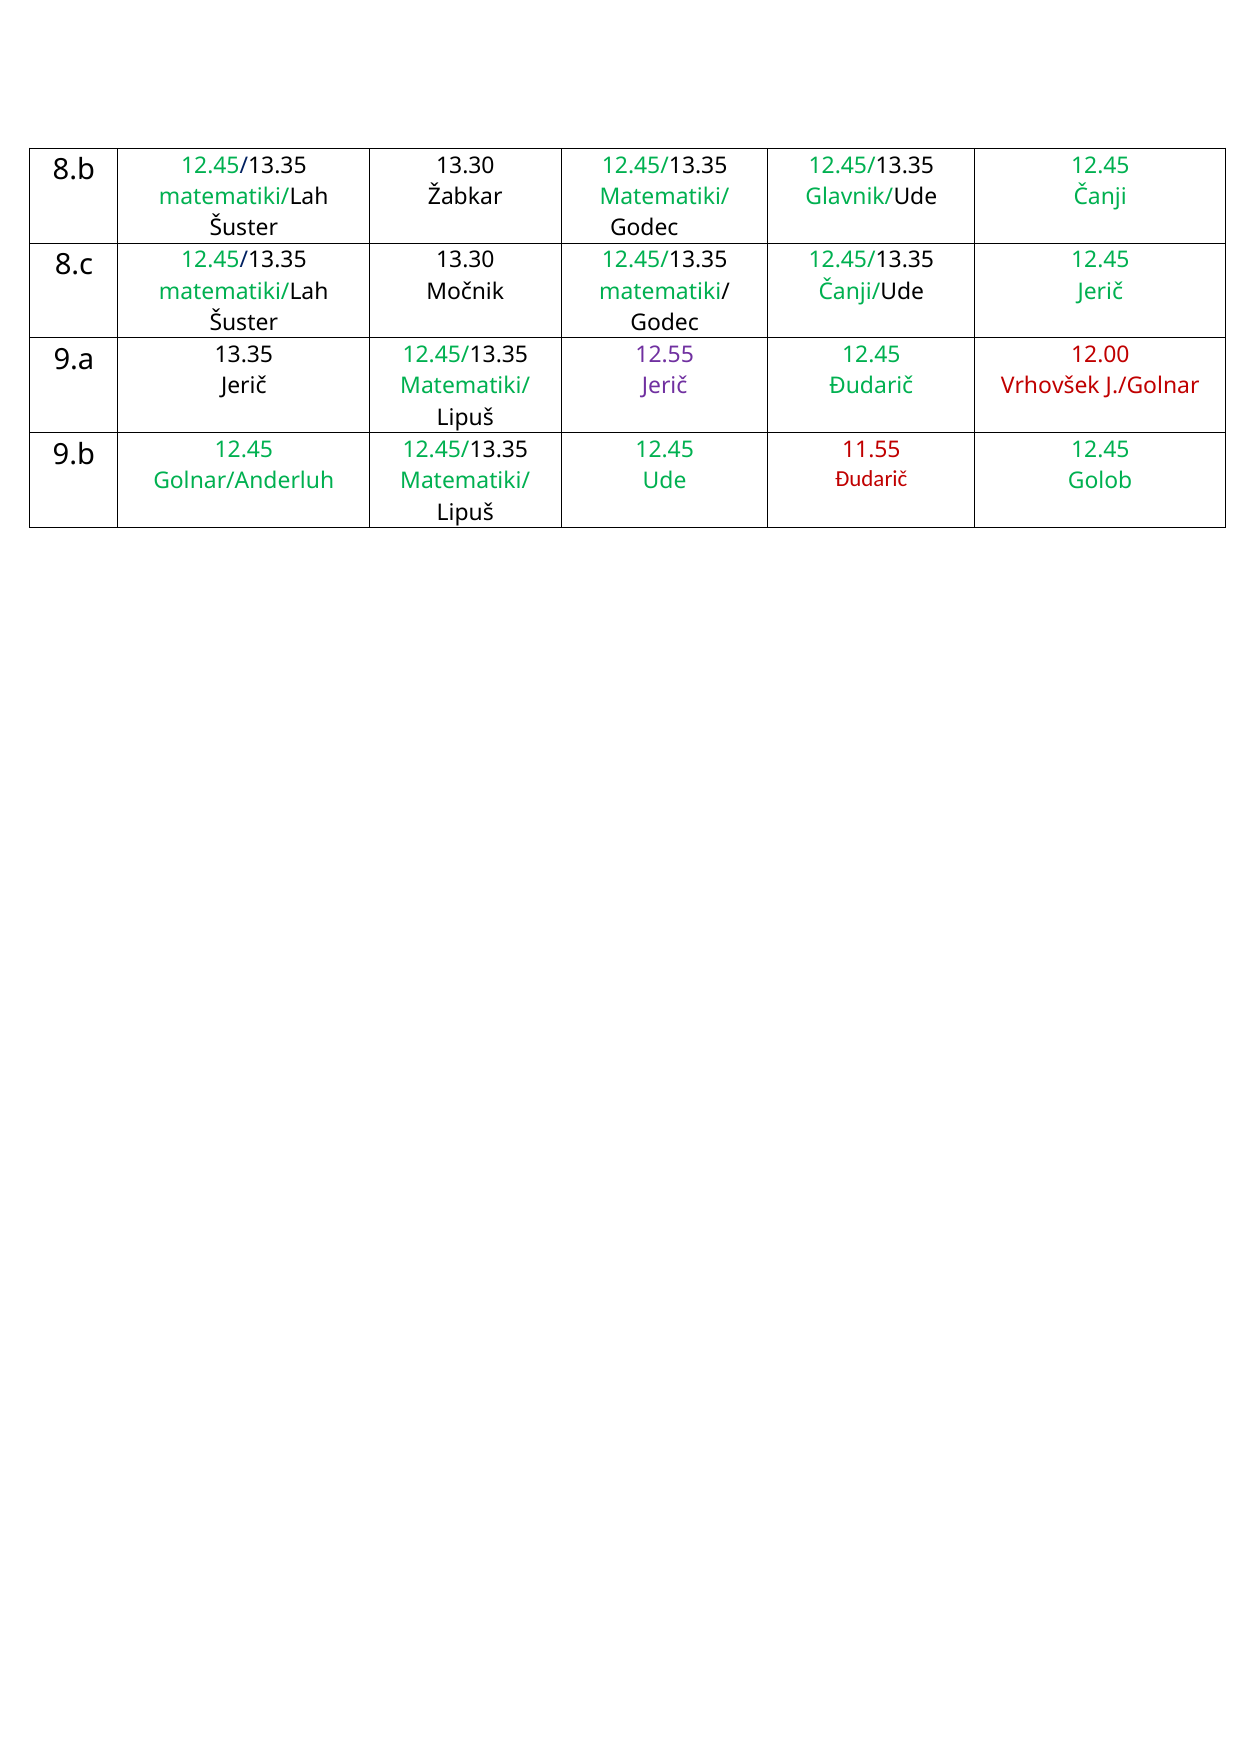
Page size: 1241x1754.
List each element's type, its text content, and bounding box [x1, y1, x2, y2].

table_cell 12.45/13.35 Glavnik/Ude [768, 149, 974, 242]
table_cell 12.45 Golnar/Anderluh [118, 433, 369, 527]
table_cell 12.45/13.35 Čanji/Ude [768, 244, 974, 337]
table_cell 12.45 Jerič [975, 244, 1225, 337]
table_cell 9.b [30, 433, 117, 527]
table_cell 12.45 Ude [562, 433, 767, 527]
table_cell 12.45/13.35 Matematiki/Lipuš [370, 338, 561, 432]
table_cell 12.55 Jerič [562, 338, 767, 432]
table_cell 12.45 Đudarič [768, 338, 974, 432]
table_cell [562, 149, 767, 242]
table_cell 12.45/13.35 matematiki/Lah Šuster [118, 244, 369, 337]
table_cell 12.45 Golob [975, 433, 1225, 527]
table_cell 13.35 Jerič [118, 338, 369, 432]
table_cell 12.45 Čanji [975, 149, 1225, 242]
table_cell 9.a [30, 338, 117, 432]
table_cell 13.30 Močnik [370, 244, 561, 337]
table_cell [118, 149, 369, 242]
table_cell 13.30 Žabkar [370, 149, 561, 242]
table_cell 8.c [30, 244, 117, 337]
table_cell 11.55 Đudarič [768, 433, 974, 527]
table_cell 8.b [30, 149, 117, 242]
table_cell 12.45/13.35 matematiki/Godec [562, 244, 767, 337]
table_cell 12.00 Vrhovšek J./Golnar [975, 338, 1225, 432]
table_cell 12.45/13.35 Matematiki/Lipuš [370, 433, 561, 527]
